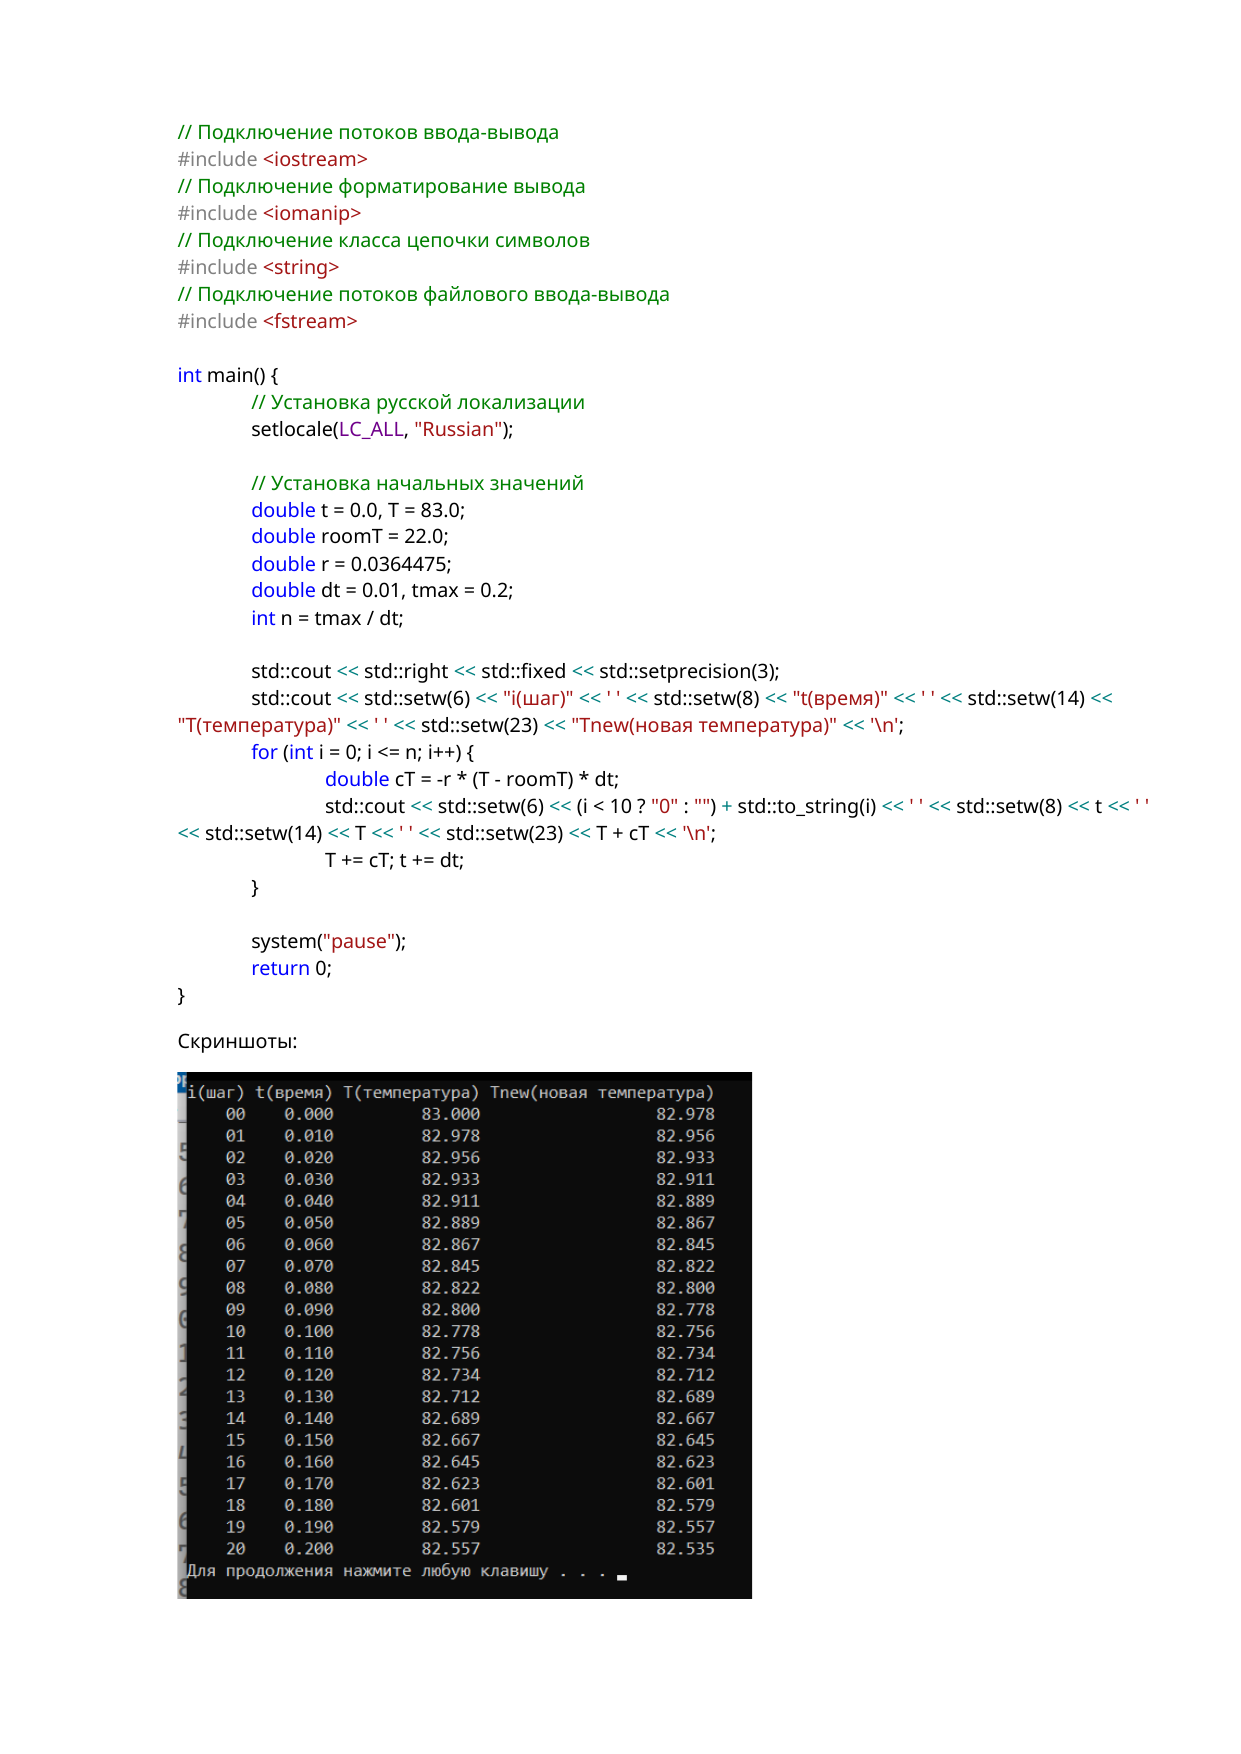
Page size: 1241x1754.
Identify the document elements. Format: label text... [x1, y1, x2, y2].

text for (int i = 0; i <= n; i++) { [177, 739, 1152, 766]
text system("pause"); [177, 927, 1152, 954]
picture [177, 1072, 753, 1599]
text #include <fstream> [177, 307, 1152, 334]
text double r = 0.0364475; [177, 550, 1152, 577]
text // Подключение потоков файлового ввода-вывода [177, 280, 1152, 307]
text T += cT; t += dt; [177, 847, 1152, 873]
text // Подключение форматирование вывода [177, 172, 1152, 199]
text double dt = 0.01, tmax = 0.2; [177, 577, 1152, 604]
text std::cout << std::setw(6) << (i < 10 ? "0" : "") + std::to_string(i) << ' ' << std::setw(8) << t << ' ' << std::setw(14) << T << ' ' << std::setw(23) << T + cT << '\n'; [177, 793, 1152, 847]
text double cT = -r * (T - roomT) * dt; [177, 766, 1152, 793]
text // Установка русской локализации [177, 388, 1152, 415]
text #include <string> [177, 253, 1152, 280]
text setlocale(LC_ALL, "Russian"); [177, 415, 1152, 442]
text // Установка начальных значений [177, 469, 1152, 496]
text int n = tmax / dt; [177, 604, 1152, 631]
text double t = 0.0, T = 83.0; [177, 496, 1152, 523]
text } [177, 981, 1152, 1008]
text double roomT = 22.0; [177, 523, 1152, 550]
text // Подключение класса цепочки символов [177, 226, 1152, 253]
text return 0; [177, 954, 1152, 981]
text } [177, 873, 1152, 901]
text std::cout << std::setw(6) << "i(шаг)" << ' ' << std::setw(8) << "t(время)" << ' ' << std::setw(14) << "T(температура)" << ' ' << std::setw(23) << "Tnew(новая температура)" << '\n'; [177, 685, 1152, 739]
text #include <iomanip> [177, 199, 1152, 226]
text // Подключение потоков ввода-вывода [177, 118, 1152, 145]
text #include <iostream> [177, 145, 1152, 172]
text std::cout << std::right << std::fixed << std::setprecision(3); [177, 658, 1152, 685]
text Скриншоты: [177, 1027, 1152, 1054]
text int main() { [177, 361, 1152, 388]
